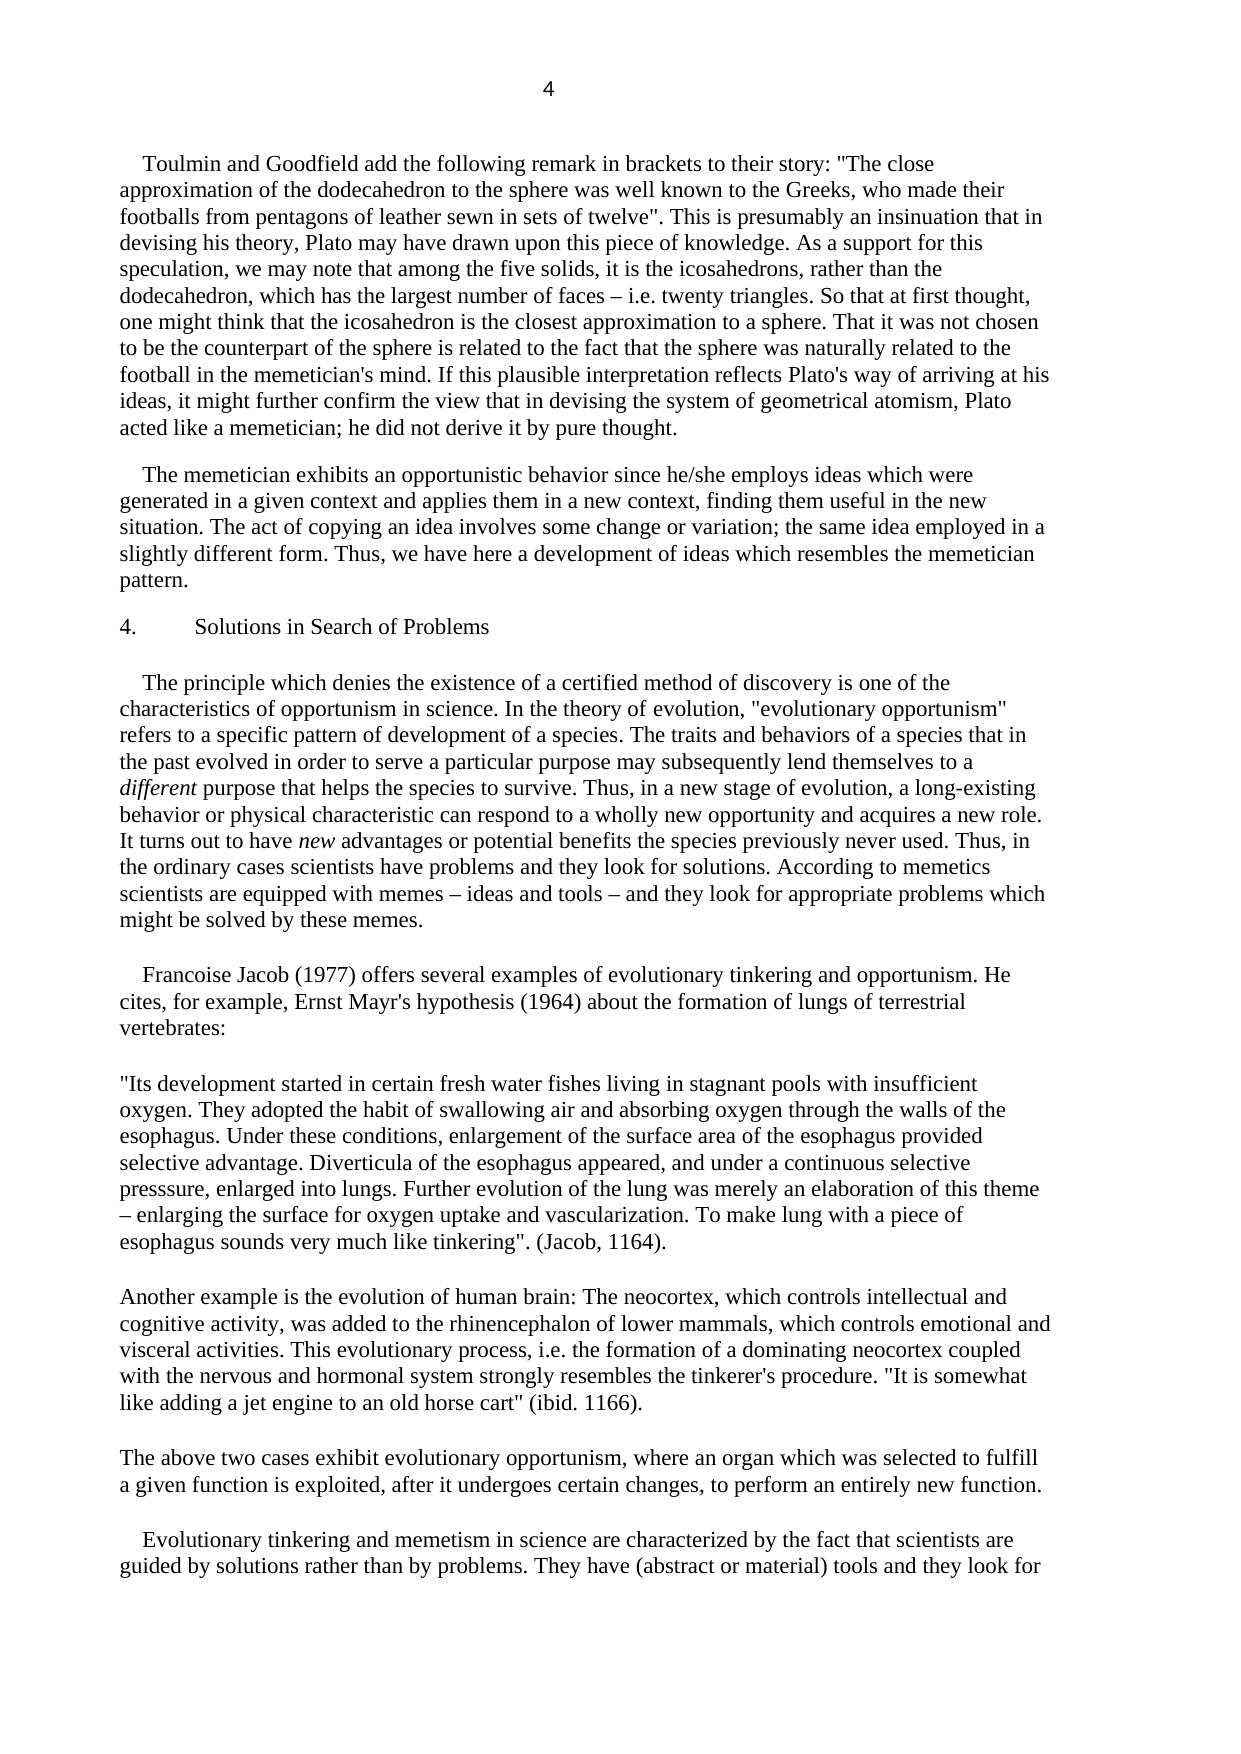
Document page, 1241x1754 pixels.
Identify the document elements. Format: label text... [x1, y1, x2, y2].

subtitle Francoise Jacob (1977) offers several examples of evolutionary tinkering and opportunism. He cites, for example, Ernst Mayr's hypothesis (1964) about the formation of lungs of terrestrial vertebrates: [119, 962, 1053, 1041]
text The memetician exhibits an opportunistic behavior since he/she employs ideas which were generated in a given context and applies them in a new context, finding them useful in the new situation. The act of copying an idea involves some change or variation; the same idea employed in a slightly different form. Thus, we have here a development of ideas which resembles the memetician pattern. [119, 461, 1053, 592]
subtitle The above two cases exhibit evolutionary opportunism, where an organ which was selected to fulfill a given function is exploited, after it undergoes certain changes, to perform an entirely new function. [119, 1444, 1053, 1497]
list Solutions in Search of Problems [119, 613, 1053, 640]
text Toulmin and Goodfield add the following remark in brackets to their story: "The close approximation of the dodecahedron to the sphere was well known to the Greeks, who made their footballs from pentagons of leather sewn in sets of twelve". This is presumably an insinuation that in devising his theory, Plato may have drawn upon this piece of knowledge. As a support for this speculation, we may note that among the five solids, it is the icosahedrons, rather than the dodecahedron, which has the largest number of faces – i.e. twenty triangles. So that at first thought, one might think that the icosahedron is the closest approximation to a sphere. That it was not chosen to be the counterpart of the sphere is related to the fact that the sphere was naturally related to the football in the memetician's mind. If this plausible interpretation reflects Plato's way of arriving at his ideas, it might further confirm the view that in devising the system of geometrical atomism, Plato acted like a memetician; he did not derive it by pure thought. [119, 150, 1053, 440]
subtitle Another example is the evolution of human brain: The neocortex, which controls intellectual and cognitive activity, was added to the rhinencephalon of lower mammals, which controls emotional and visceral activities. This evolutionary process, i.e. the formation of a dominating neocortex coupled with the nervous and hormonal system strongly resembles the tinkerer's procedure. "It is somewhat like adding a jet engine to an old horse cart" (ibid. 1166). [119, 1283, 1053, 1415]
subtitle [119, 1526, 1053, 1579]
subtitle The principle which denies the existence of a certified method of discovery is one of the characteristics of opportunism in science. In the theory of evolution, "evolutionary opportunism" refers to a specific pattern of development of a species. The traits and behaviors of a species that in the past evolved in order to serve a particular purpose may subsequently lend themselves to a different purpose that helps the species to survive. Thus, in a new stage of evolution, a long-existing behavior or physical characteristic can respond to a wholly new opportunity and acquires a new role. It turns out to have new advantages or potential benefits the species previously never used. Thus, in the ordinary cases scientists have problems and they look for solutions. According to memetics scientists are equipped with memes – ideas and tools – and they look for appropriate problems which might be solved by these memes. [119, 669, 1053, 932]
subtitle "Its development started in certain fresh water fishes living in stagnant pools with insufficient oxygen. They adopted the habit of swallowing air and absorbing oxygen through the walls of the esophagus. Under these conditions, enlargement of the surface area of the esophagus provided selective advantage. Diverticula of the esophagus appeared, and under a continuous selective presssure, enlarged into lungs. Further evolution of the lung was merely an elaboration of this theme – enlarging the surface for oxygen uptake and vascularization. To make lung with a piece of esophagus sounds very much like tinkering". (Jacob, 1164). [119, 1070, 1053, 1254]
